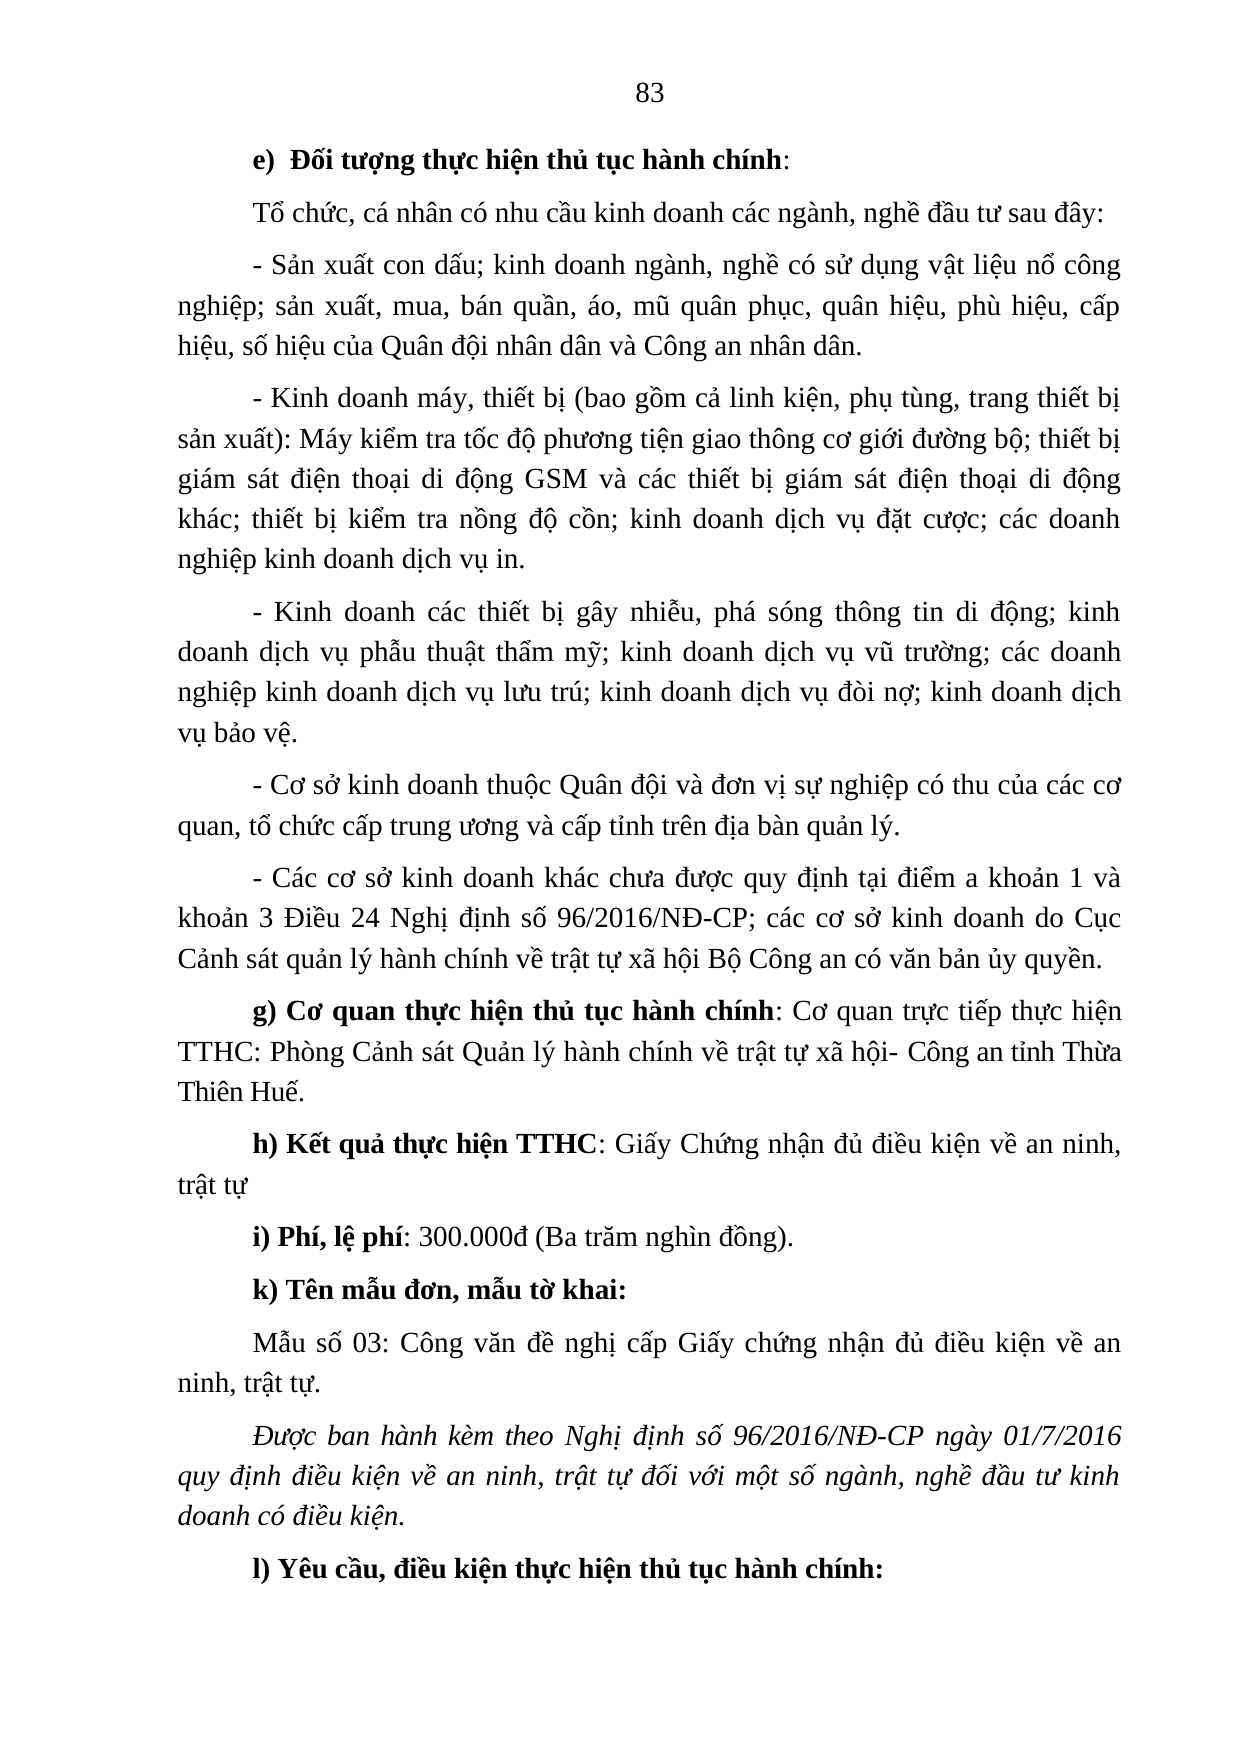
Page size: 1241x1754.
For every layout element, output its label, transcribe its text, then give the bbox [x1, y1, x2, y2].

text l) Yêu cầu, điều kiện thực hiện thủ tục hành chính: [177, 1551, 1122, 1584]
text - Kinh doanh các thiết bị gây nhiễu, phá sóng thông tin di động; kinh doanh dịch vụ phẫu thuật thẩm mỹ; kinh doanh dịch vụ vũ trường; các doanh nghiệp kinh doanh dịch vụ lưu trú; kinh doanh dịch vụ đòi nợ; kinh doanh dịch vụ bảo vệ. [177, 594, 1122, 748]
text Được ban hành kèm theo Nghị định số 96/2016/NĐ-CP ngày 01/7/2016 quy định điều kiện về an ninh, trật tự đối với một số ngành, nghề đầu tư kinh doanh có điều kiện. [177, 1492, 1122, 1532]
text Mẫu số 03: Công văn đề nghị cấp Giấy chứng nhận đủ điều kiện về an ninh, trật tự. [177, 1325, 1122, 1399]
text - Cơ sở kinh doanh thuộc Quân đội và đơn vị sự nghiệp có thu của các cơ quan, tổ chức cấp trung ương và cấp tỉnh trên địa bàn quản lý. [177, 767, 1122, 841]
text h) Kết quả thực hiện TTHC: Giấy Chứng nhận đủ điều kiện về an ninh, trật tự [177, 1127, 1122, 1200]
text i) Phí, lệ phí: 300.000đ (Ba trăm nghìn đồng). [177, 1219, 1122, 1253]
text - Sản xuất con dấu; kinh doanh ngành, nghề có sử dụng vật liệu nổ công nghiệp; sản xuất, mua, bán quần, áo, mũ quân phục, quân hiệu, phù hiệu, cấp hiệu, số hiệu của Quân đội nhân dân và Công an nhân dân. [177, 247, 1122, 361]
text - Kinh doanh máy, thiết bị (bao gồm cả linh kiện, phụ tùng, trang thiết bị sản xuất): Máy kiểm tra tốc độ phương tiện giao thông cơ giới đường bộ; thiết bị giám sát điện thoại di động GSM và các thiết bị giám sát điện thoại di động khác; thiết bị kiểm tra nồng độ cồn; kinh doanh dịch vụ đặt cược; các doanh nghiệp kinh doanh dịch vụ in. [177, 381, 1122, 575]
text Được ban hành kèm theo Nghị định số 96/2016/NĐ-CP ngày 01/7/2016 quy định điều kiện về an ninh, trật tự đối với một số ngành, nghề đầu tư kinh doanh có điều kiện. [177, 1418, 1122, 1458]
text Tổ chức, cá nhân có nhu cầu kinh doanh các ngành, nghề đầu tư sau đây: [177, 195, 1122, 228]
text e) Đối tượng thực hiện thủ tục hành chính: [177, 142, 1122, 176]
text k) Tên mẫu đơn, mẫu tờ khai: [177, 1272, 1122, 1306]
text g) Cơ quan thực hiện thủ tục hành chính: Cơ quan trực tiếp thực hiện TTHC: Phòng Cảnh sát Quản lý hành chính về trật tự xã hội- Công an tỉnh Thừa Thiên Huế. [177, 993, 1122, 1107]
text - Các cơ sở kinh doanh khác chưa được quy định tại điểm a khoản 1 và khoản 3 Điều 24 Nghị định số 96/2016/NĐ-CP; các cơ sở kinh doanh do Cục Cảnh sát quản lý hành chính về trật tự xã hội Bộ Công an có văn bản ủy quyền. [177, 860, 1122, 974]
